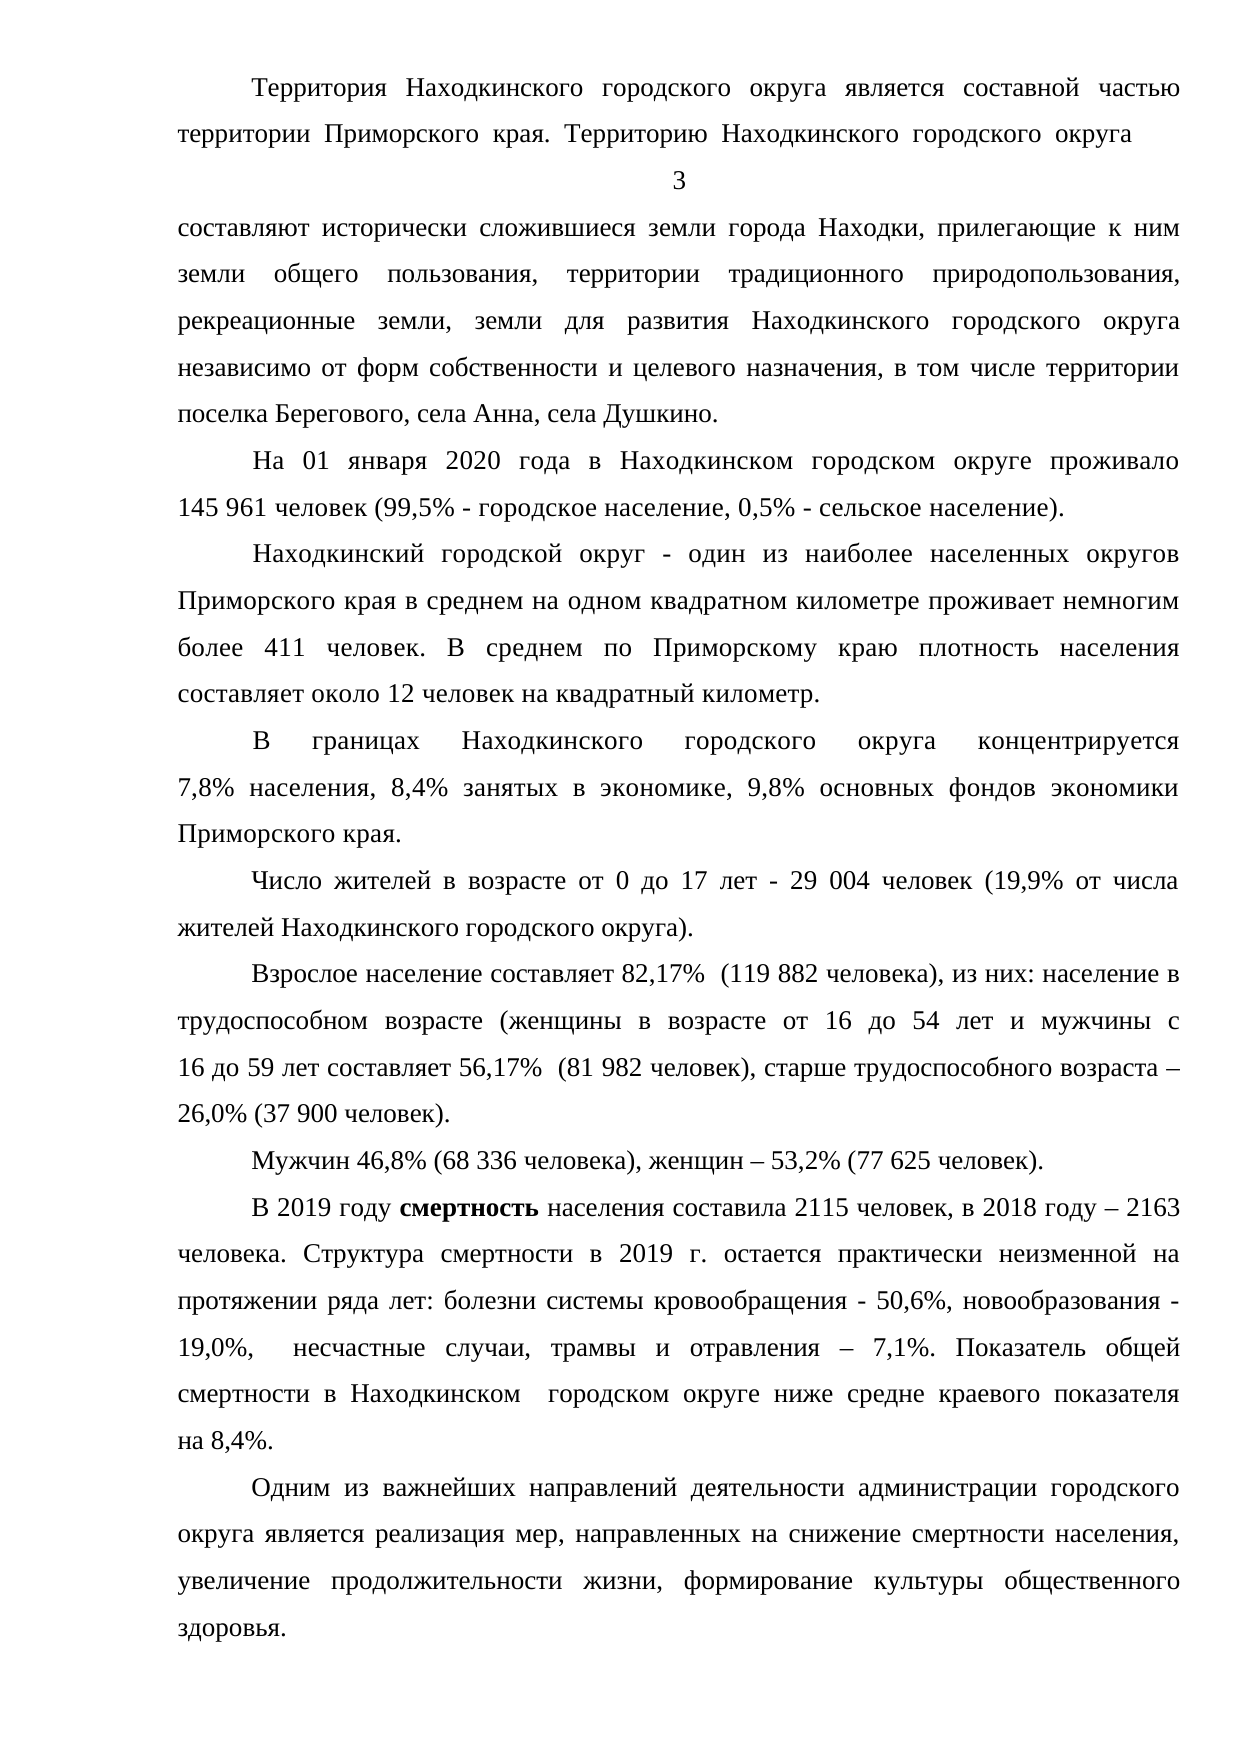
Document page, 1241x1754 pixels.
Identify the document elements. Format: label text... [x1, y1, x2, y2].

text составляют исторически сложившиеся земли города Находки, прилегающие к ним земли общего пользования, территории традиционного природопользования, рекреационные земли, земли для развития Находкинского городского округа независимо от форм собственности и целевого назначения, в том числе территории поселка Берегового, села Анна, села Душкино. [177, 211, 1181, 429]
text На 01 января 2020 года в Находкинском городском округе проживало 145 961 человек (99,5% - городское население, 0,5% - сельское население). [177, 444, 1181, 522]
text Территория Находкинского городского округа является составной частью территории Приморского края. Территорию Находкинского городского округа [177, 71, 1181, 149]
text Находкинский городской округ - один из наиболее населенных округов Приморского края в среднем на одном квадратном километре проживает немногим более 411 человек. В среднем по Приморскому краю плотность населения составляет около 12 человек на квадратный километр. [177, 537, 1181, 709]
text Одним из важнейших направлений деятельности администрации городского округа является реализация мер, направленных на снижение смертности населения, увеличение продолжительности жизни, формирование культуры общественного здоровья. [177, 1471, 1181, 1642]
text В границах Находкинского городского округа концентрируется 7,8% населения, 8,4% занятых в экономике, 9,8% основных фондов экономики Приморского края. [177, 724, 1181, 849]
text В 2019 году смертность населения составила 2115 человек, в 2018 году – 2163 человека. Структура смертности в 2019 г. остается практически неизменной на протяжении ряда лет: болезни системы кровообращения - 50,6%, новообразования -19,0%, несчастные случаи, трамвы и отравления – 7,1%. Показатель общей смертности в Находкинском городском округе ниже средне краевого показателя на 8,4%. [177, 1191, 1181, 1455]
text 3 [177, 164, 1181, 195]
list Число жителей в возрасте от 0 до 17 лет - 29 004 человек (19,9% от числа жителей Находкинского городского округа). [177, 864, 1181, 942]
list Мужчин 46,8% (68 336 человека), женщин – 53,2% (77 625 человек). [177, 1144, 1181, 1175]
list Взрослое население составляет 82,17% (119 882 человека), из них: население в трудоспособном возрасте (женщины в возрасте от 16 до 54 лет и мужчины с 16 до 59 лет составляет 56,17% (81 982 человек), старше трудоспособного возраста – 26,0% (37 900 человек). [177, 957, 1181, 1129]
